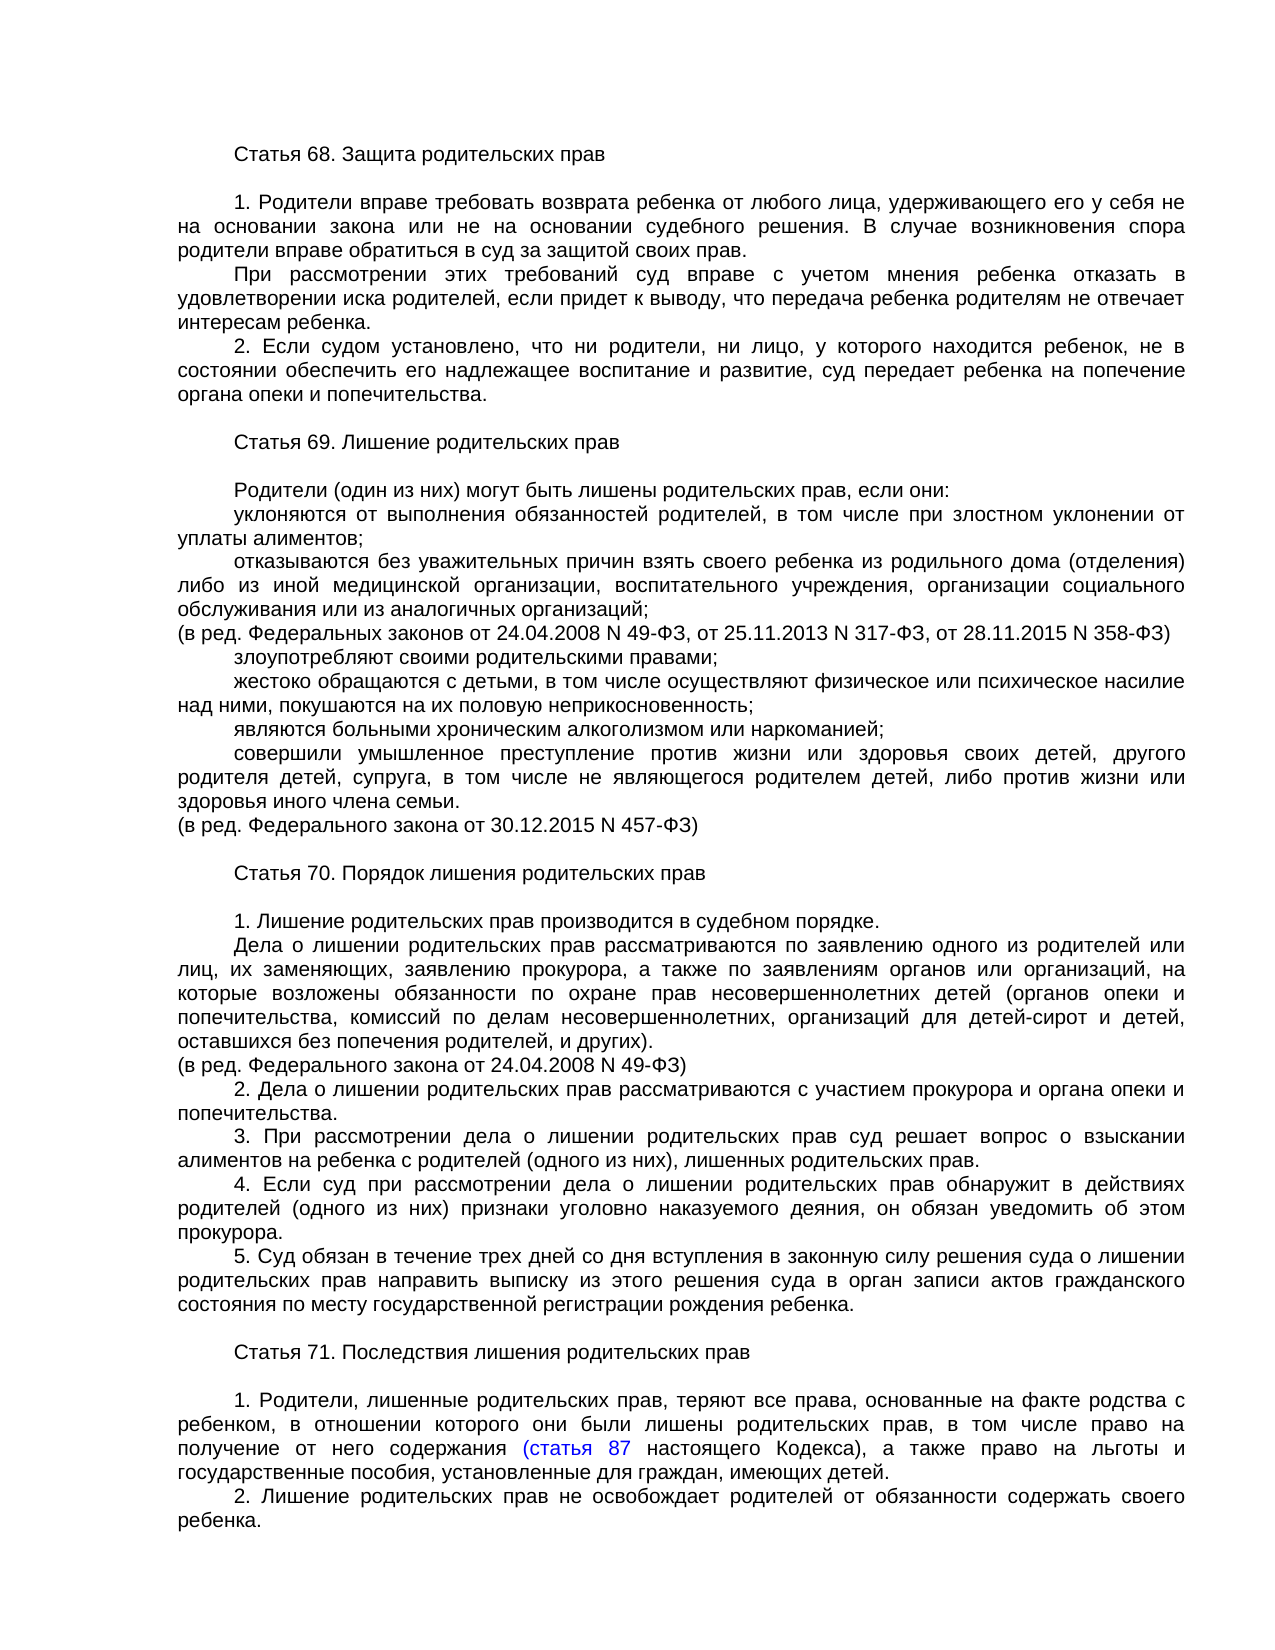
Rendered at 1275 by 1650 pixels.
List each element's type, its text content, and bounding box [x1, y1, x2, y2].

text уклоняются от выполнения обязанностей родителей, в том числе при злостном уклонении от уплаты алиментов; [177, 501, 1186, 549]
text Дела о лишении родительских прав рассматриваются по заявлению одного из родителей или лиц, их заменяющих, заявлению прокурора, а также по заявлениям органов или организаций, на которые возложены обязанности по охране прав несовершеннолетних детей (органов опеки и попечительства, комиссий по делам несовершеннолетних, организаций для детей-сирот и детей, оставшихся без попечения родителей, и других). [177, 933, 1186, 1052]
text 1. Лишение родительских прав производится в судебном порядке. [177, 909, 1186, 933]
text жестоко обращаются с детьми, в том числе осуществляют физическое или психическое насилие над ними, покушаются на их половую неприкосновенность; [177, 669, 1186, 717]
text 3. При рассмотрении дела о лишении родительских прав суд решает вопрос о взыскании алиментов на ребенка с родителей (одного из них), лишенных родительских прав. [177, 1124, 1186, 1172]
text Статья 70. Порядок лишения родительских прав [177, 861, 1186, 885]
text 2. Если судом установлено, что ни родители, ни лицо, у которого находится ребенок, не в состоянии обеспечить его надлежащее воспитание и развитие, суд передает ребенка на попечение органа опеки и попечительства. [177, 334, 1186, 406]
text 5. Суд обязан в течение трех дней со дня вступления в законную силу решения суда о лишении родительских прав направить выписку из этого решения суда в орган записи актов гражданского состояния по месту государственной регистрации рождения ребенка. [177, 1244, 1186, 1316]
text (в ред. Федеральных законов от 24.04.2008 N 49-ФЗ, от 25.11.2013 N 317-ФЗ, от 28.11.2015 N 358-ФЗ) [177, 621, 1186, 645]
text отказываются без уважительных причин взять своего ребенка из родильного дома (отделения) либо из иной медицинской организации, воспитательного учреждения, организации социального обслуживания или из аналогичных организаций; [177, 549, 1186, 621]
text 2. Дела о лишении родительских прав рассматриваются с участием прокурора и органа опеки и попечительства. [177, 1076, 1186, 1124]
text являются больными хроническим алкоголизмом или наркоманией; [177, 717, 1186, 741]
text Статья 71. Последствия лишения родительских прав [177, 1340, 1186, 1364]
text 1. Родители вправе требовать возврата ребенка от любого лица, удерживающего его у себя не на основании закона или не на основании судебного решения. В случае возникновения спора родители вправе обратиться в суд за защитой своих прав. [177, 190, 1186, 262]
text Статья 68. Защита родительских прав [177, 142, 1186, 166]
text Родители (один из них) могут быть лишены родительских прав, если они: [177, 477, 1186, 501]
text 1. Родители, лишенные родительских прав, теряют все права, основанные на факте родства с ребенком, в отношении которого они были лишены родительских прав, в том числе право на получение от него содержания (статья 87 настоящего Кодекса), а также право на льготы и государственные пособия, установленные для граждан, имеющих детей. [177, 1388, 1186, 1484]
text (в ред. Федерального закона от 24.04.2008 N 49-ФЗ) [177, 1052, 1186, 1076]
text совершили умышленное преступление против жизни или здоровья своих детей, другого родителя детей, супруга, в том числе не являющегося родителем детей, либо против жизни или здоровья иного члена семьи. [177, 741, 1186, 813]
text Статья 69. Лишение родительских прав [177, 429, 1186, 453]
text злоупотребляют своими родительскими правами; [177, 645, 1186, 669]
text 2. Лишение родительских прав не освобождает родителей от обязанности содержать своего ребенка. [177, 1484, 1186, 1532]
text (в ред. Федерального закона от 30.12.2015 N 457-ФЗ) [177, 813, 1186, 837]
text 4. Если суд при рассмотрении дела о лишении родительских прав обнаружит в действиях родителей (одного из них) признаки уголовно наказуемого деяния, он обязан уведомить об этом прокурора. [177, 1172, 1186, 1244]
text При рассмотрении этих требований суд вправе с учетом мнения ребенка отказать в удовлетворении иска родителей, если придет к выводу, что передача ребенка родителям не отвечает интересам ребенка. [177, 262, 1186, 334]
